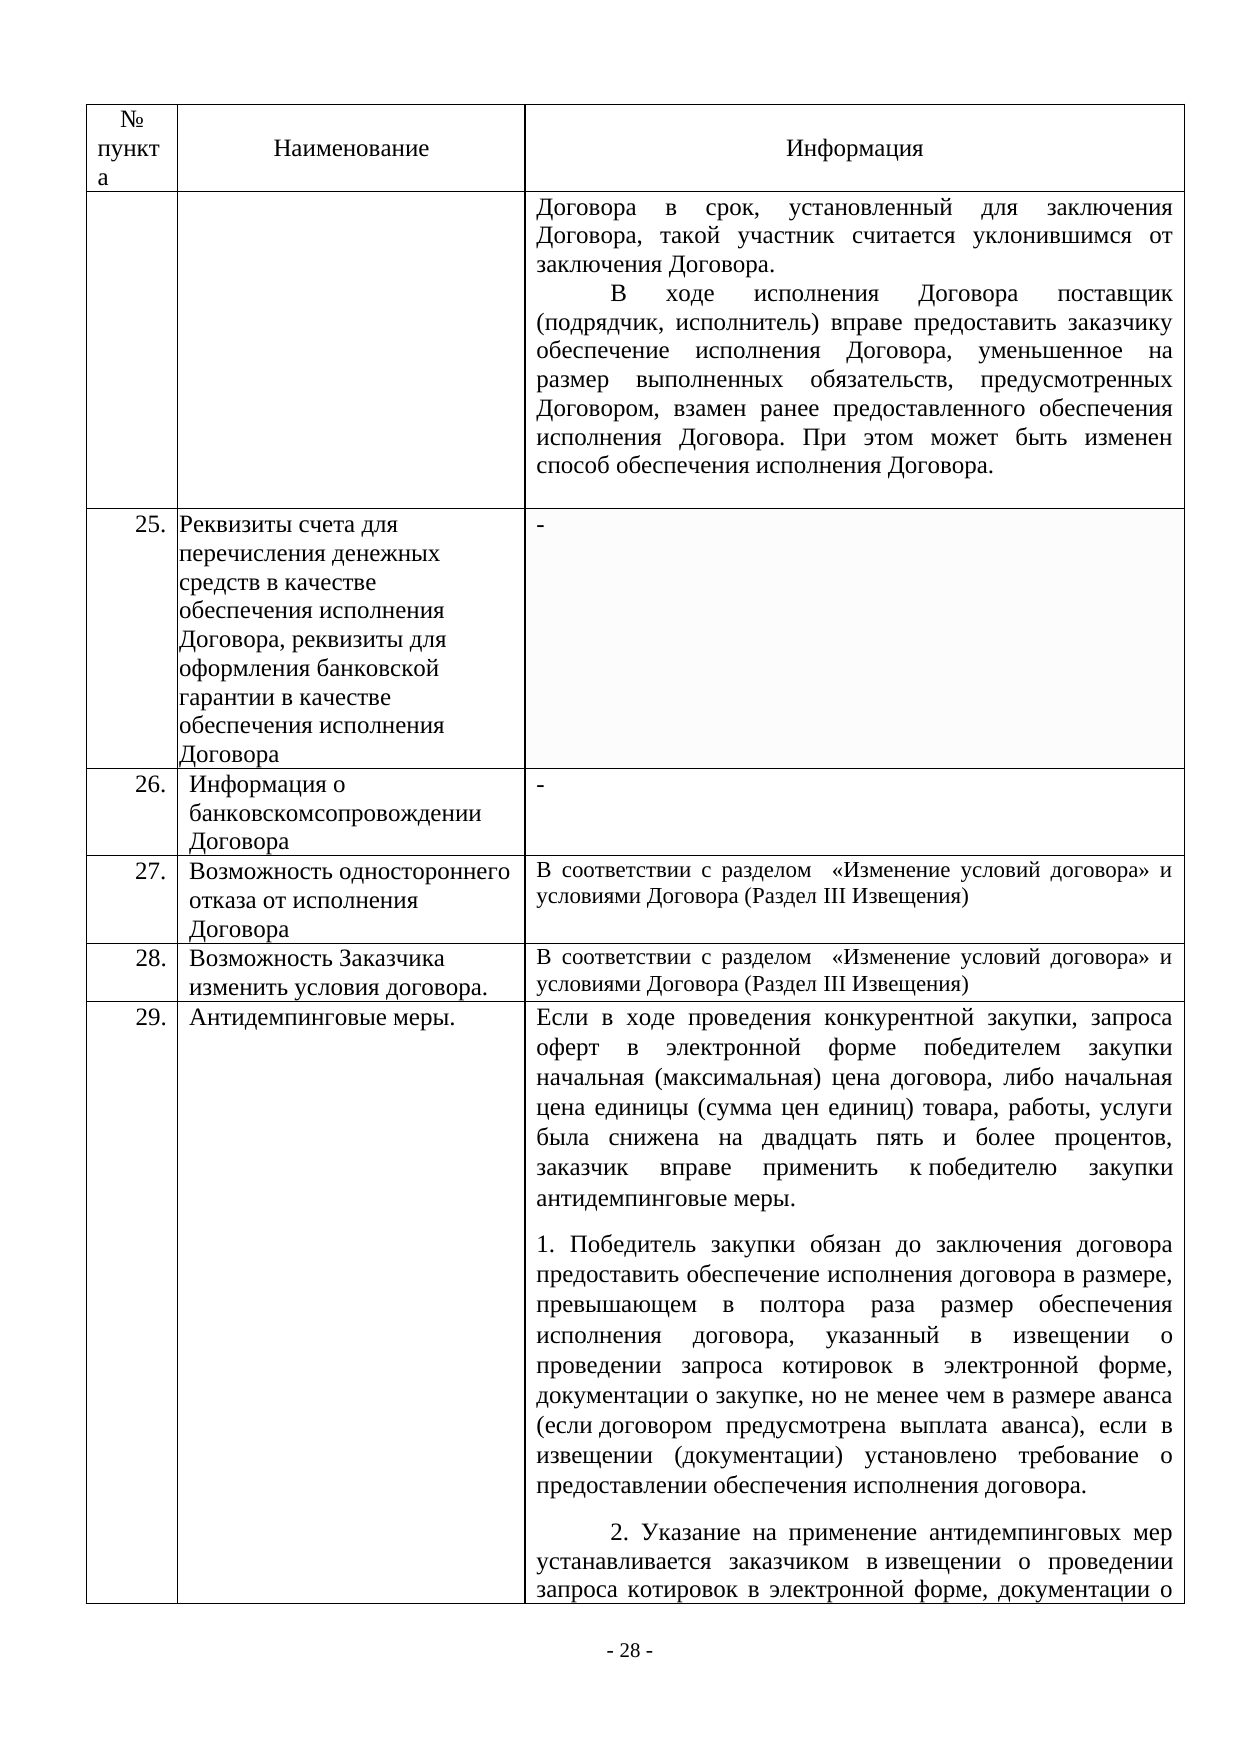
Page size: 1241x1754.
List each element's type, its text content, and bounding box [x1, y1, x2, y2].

table_cell 28. [87, 944, 177, 1001]
table_header Наименование [178, 105, 524, 191]
table_cell Возможность одностороннего отказа от исполнения Договора [178, 856, 524, 942]
table_cell В соответствии с разделом «Изменение условий договора» и условиями Договора (Раздел III Извещения) [526, 856, 1184, 942]
table_header Информация [526, 105, 1184, 191]
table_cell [526, 1002, 1184, 1603]
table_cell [526, 192, 1184, 508]
table_cell 29. [87, 1002, 177, 1603]
table_cell [87, 509, 177, 768]
table_cell [87, 856, 177, 942]
table_cell Реквизиты счета для перечисления денежных средств в качестве обеспечения исполнения Договора, реквизиты для оформления банковской гарантии в качестве обеспечения исполнения Договора [178, 509, 524, 768]
table_cell - [526, 769, 1184, 855]
table_cell [87, 769, 177, 855]
table_cell Антидемпинговые меры. [178, 1002, 524, 1603]
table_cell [178, 192, 524, 508]
table_cell - [526, 509, 1184, 768]
table_cell Возможность Заказчика изменить условия договора. [178, 944, 524, 1001]
table_cell [87, 192, 177, 508]
table_header № пункта [87, 105, 177, 191]
table_cell Информация о банковскомсопровождении Договора [178, 769, 524, 855]
table_cell В соответствии с разделом «Изменение условий договора» и условиями Договора (Раздел III Извещения) [526, 944, 1184, 1001]
